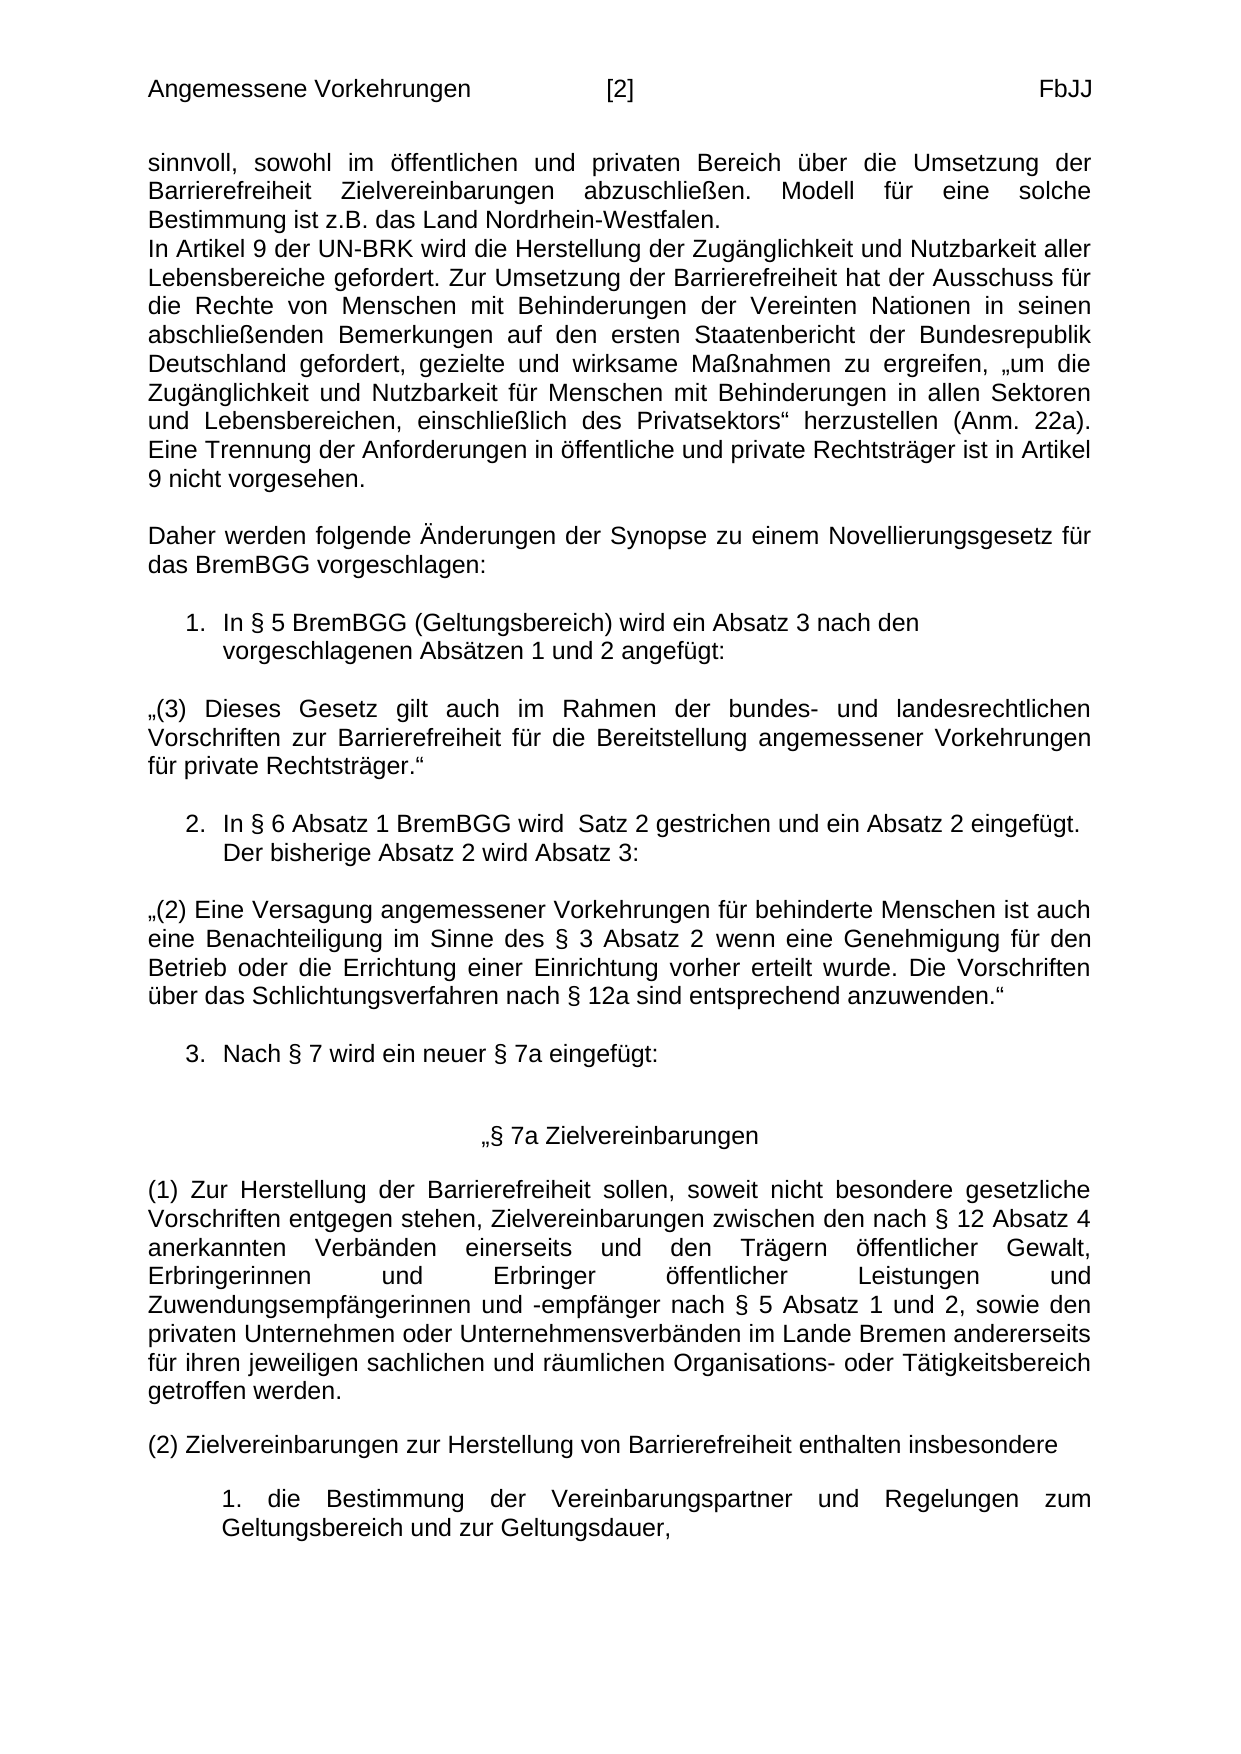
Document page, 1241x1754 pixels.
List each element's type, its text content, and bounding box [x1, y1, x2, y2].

text (2) Zielvereinbarungen zur Herstellung von Barrierefreiheit enthalten insbesondere [148, 1430, 1093, 1459]
text 1. die Bestimmung der Vereinbarungspartner und Regelungen zum Geltungsbereich und zur Geltungsdauer, [221, 1484, 1093, 1541]
list Nach § 7 wird ein neuer § 7a eingefügt: [185, 1039, 1093, 1068]
text Daher werden folgende Änderungen der Synopse zu einem Novellierungsgesetz für das BremBGG vorgeschlagen: [148, 521, 1093, 579]
text In Artikel 9 der UN-BRK wird die Herstellung der Zugänglichkeit und Nutzbarkeit aller Lebensbereiche gefordert. Zur Umsetzung der Barrierefreiheit hat der Ausschuss für die Rechte von Menschen mit Behinderungen der Vereinten Nationen in seinen abschließenden Bemerkungen auf den ersten Staatenbericht der Bundesrepublik Deutschland gefordert, gezielte und wirksame Maßnahmen zu ergreifen, „um die Zugänglichkeit und Nutzbarkeit für Menschen mit Behinderungen in allen Sektoren und Lebensbereichen, einschließlich des Privatsektors“ herzustellen (Anm. 22a). Eine Trennung der Anforderungen in öffentliche und private Rechtsträger ist in Artikel 9 nicht vorgesehen. [148, 234, 1093, 493]
list In § 5 BremBGG (Geltungsbereich) wird ein Absatz 3 nach den vorgeschlagenen Absätzen 1 und 2 angefügt: [185, 608, 1093, 665]
text „§ 7a Zielvereinbarungen [148, 1121, 1093, 1150]
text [148, 148, 1093, 234]
text (1) Zur Herstellung der Barrierefreiheit sollen, soweit nicht besondere gesetzliche Vorschriften entgegen stehen, Zielvereinbarungen zwischen den nach § 12 Absatz 4 anerkannten Verbänden einerseits und den Trägern öffentlicher Gewalt, Erbringerinnen und Erbringer öffentlicher Leistungen und Zuwendungsempfängerinnen und -empfänger nach § 5 Absatz 1 und 2, sowie den privaten Unternehmen oder Unternehmensverbänden im Lande Bremen andererseits für ihren jeweiligen sachlichen und räumlichen Organisations- oder Tätigkeitsbereich getroffen werden. [148, 1175, 1093, 1405]
text „(2) Eine Versagung angemessener Vorkehrungen für behinderte Menschen ist auch eine Benachteiligung im Sinne des § 3 Absatz 2 wenn eine Genehmigung für den Betrieb oder die Errichtung einer Einrichtung vorher erteilt wurde. Die Vorschriften über das Schlichtungsverfahren nach § 12a sind entsprechend anzuwenden.“ [148, 895, 1093, 1010]
text „(3) Dieses Gesetz gilt auch im Rahmen der bundes- und landesrechtlichen Vorschriften zur Barrierefreiheit für die Bereitstellung angemessener Vorkehrungen für private Rechtsträger.“ [148, 694, 1093, 780]
list In § 6 Absatz 1 BremBGG wird Satz 2 gestrichen und ein Absatz 2 eingefügt. Der bisherige Absatz 2 wird Absatz 3: [185, 809, 1093, 866]
